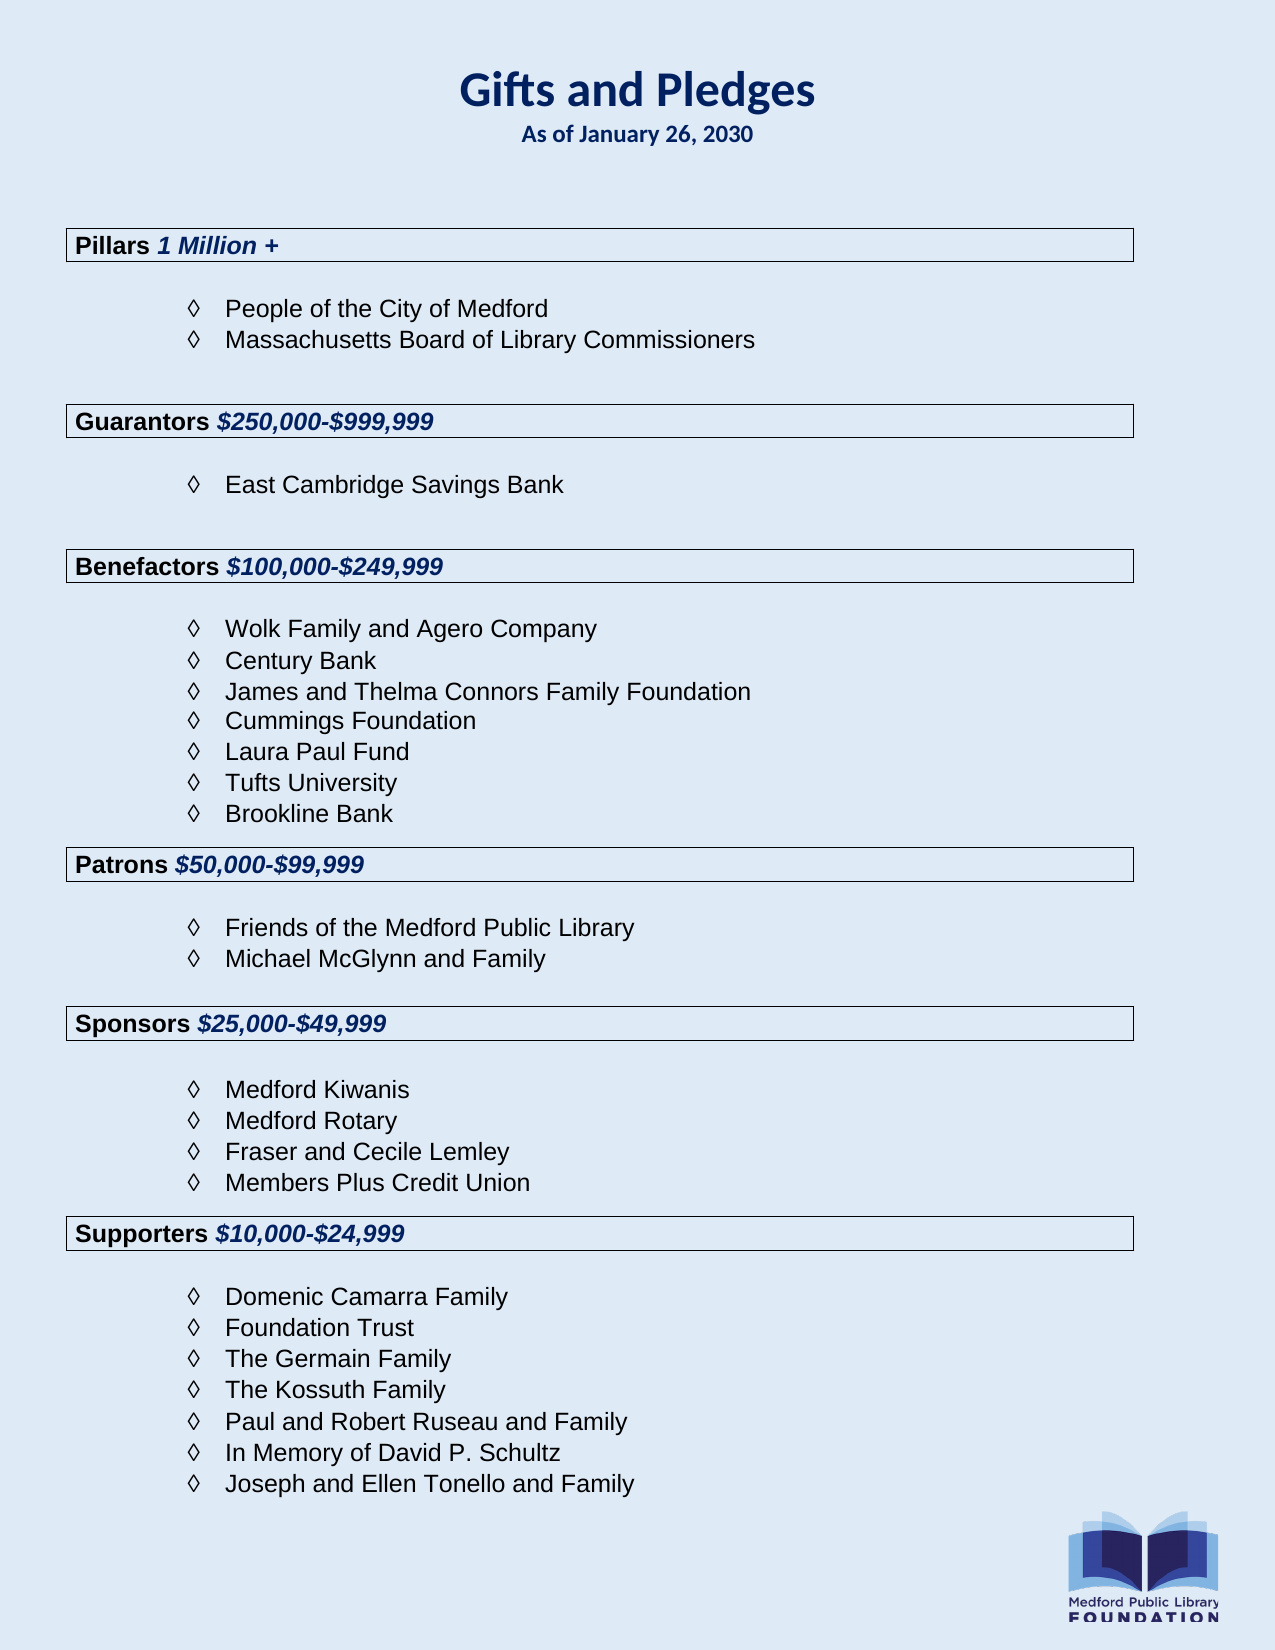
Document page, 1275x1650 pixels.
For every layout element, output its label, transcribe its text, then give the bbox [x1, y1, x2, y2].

list Sponsors $25,000-$49,999 [67, 1007, 1133, 1040]
list The Kossuth Family [187, 1375, 1125, 1404]
text Patrons $50,000-$99,999 [67, 848, 1133, 881]
list Wolk Family and Agero Company [187, 614, 1125, 643]
list Medford Kiwanis [187, 1074, 1125, 1103]
list Friends of the Medford Public Library [187, 913, 1125, 942]
list Massachusetts Board of Library Commissioners [187, 325, 1125, 353]
list Domenic Camarra Family [187, 1282, 1125, 1311]
list In Memory of David P. Schultz [187, 1438, 1125, 1466]
text Supporters $10,000-$24,999 [67, 1217, 1133, 1250]
text Guarantors $250,000-$999,999 [67, 405, 1133, 437]
list The Germain Family [187, 1344, 1125, 1373]
list East Cambridge Savings Bank [187, 469, 1125, 498]
list Joseph and Ellen Tonello and Family [187, 1469, 1125, 1498]
list Fraser and Cecile Lemley [187, 1137, 1125, 1166]
list Michael McGlynn and Family [187, 944, 1125, 973]
list Paul and Robert Ruseau and Family [187, 1406, 1125, 1435]
list People of the City of Medford [187, 293, 1125, 322]
list Tufts University [187, 768, 1125, 797]
list Medford Rotary [187, 1106, 1125, 1134]
list Century Bank [187, 646, 1125, 674]
text Pillars 1 Million + [67, 229, 1133, 261]
list Laura Paul Fund [187, 737, 1125, 766]
list Foundation Trust [187, 1313, 1125, 1342]
picture [1068, 1511, 1218, 1622]
text Benefactors $100,000-$249,999 [67, 550, 1133, 582]
list Cummings Foundation [187, 706, 1125, 734]
list James and Thelma Connors Family Foundation [187, 677, 1125, 706]
list Brookline Bank [187, 799, 1125, 828]
list Members Plus Credit Union [187, 1168, 1125, 1197]
